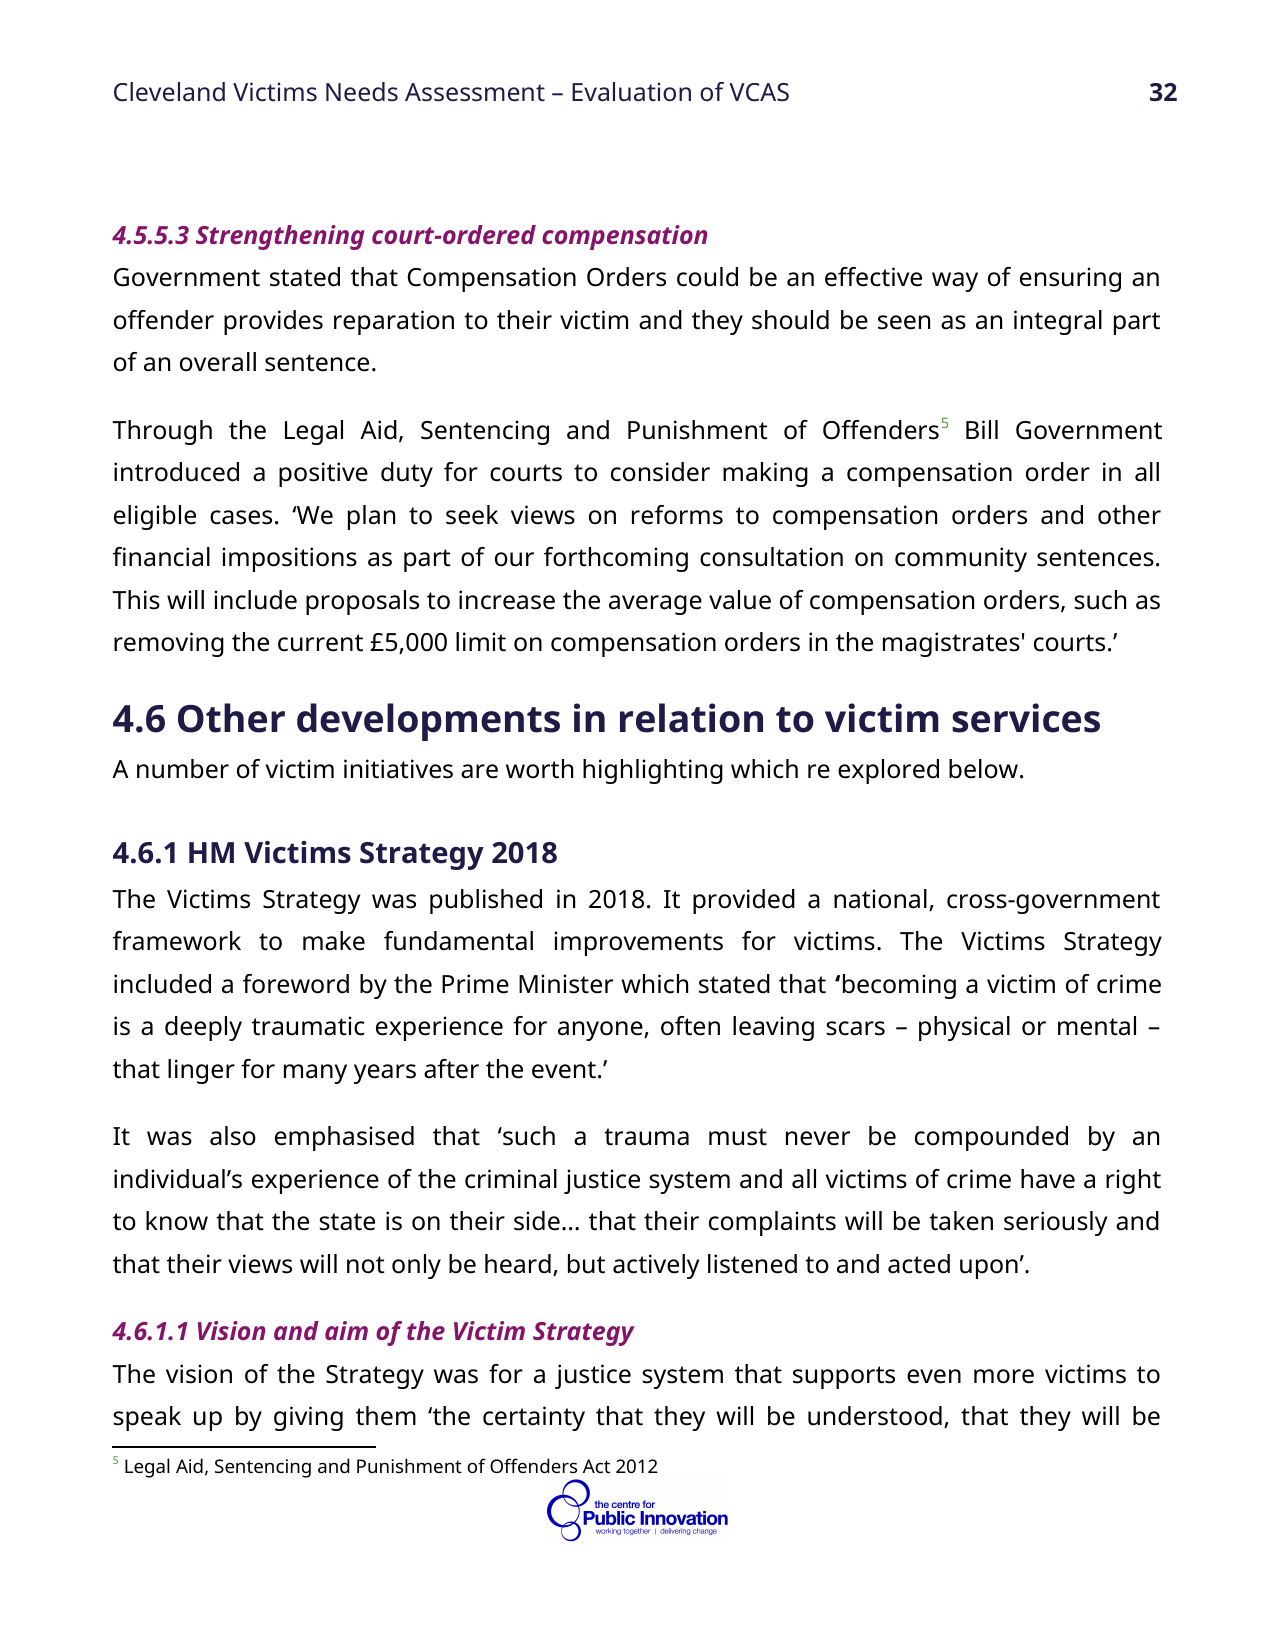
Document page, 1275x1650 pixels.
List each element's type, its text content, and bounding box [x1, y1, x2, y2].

subtitle 4.6 Other developments in relation to victim services [112, 692, 1162, 743]
subtitle 4.6.1.1 Vision and aim of the Victim Strategy [112, 1314, 1162, 1348]
picture [546, 1478, 729, 1543]
text The Victims Strategy was published in 2018. It provided a national, cross-government framework to make fundamental improvements for victims. The Victims Strategy included a foreword by the Prime Minister which stated that ‘becoming a victim of crime is a deeply traumatic experience for anyone, often leaving scars – physical or mental – that linger for many years after the event.’ [112, 881, 1162, 1086]
text Government stated that Compensation Orders could be an effective way of ensuring an offender provides reparation to their victim and they should be seen as an integral part of an overall sentence. [112, 260, 1162, 379]
text It was also emphasised that ‘such a trauma must never be compounded by an individual’s experience of the criminal justice system and all victims of crime have a right to know that the state is on their side… that their complaints will be taken seriously and that their views will not only be heard, but actively listened to and acted upon’. [112, 1119, 1162, 1281]
subtitle 4.6.1 HM Victims Strategy 2018 [112, 832, 1162, 872]
subtitle 4.5.5.3 Strengthening court-ordered compensation [112, 217, 1162, 252]
text Through the Legal Aid, Sentencing and Punishment of Offenders Bill Government introduced a positive duty for courts to consider making a compensation order in all eligible cases. ‘We plan to seek views on reforms to compensation orders and other financial impositions as part of our forthcoming consultation on community sentences. This will include proposals to increase the average value of compensation orders, such as removing the current £5,000 limit on compensation orders in the magistrates' courts.’ [112, 412, 1162, 659]
text A number of victim initiatives are worth highlighting which re explored below. [112, 752, 1162, 786]
